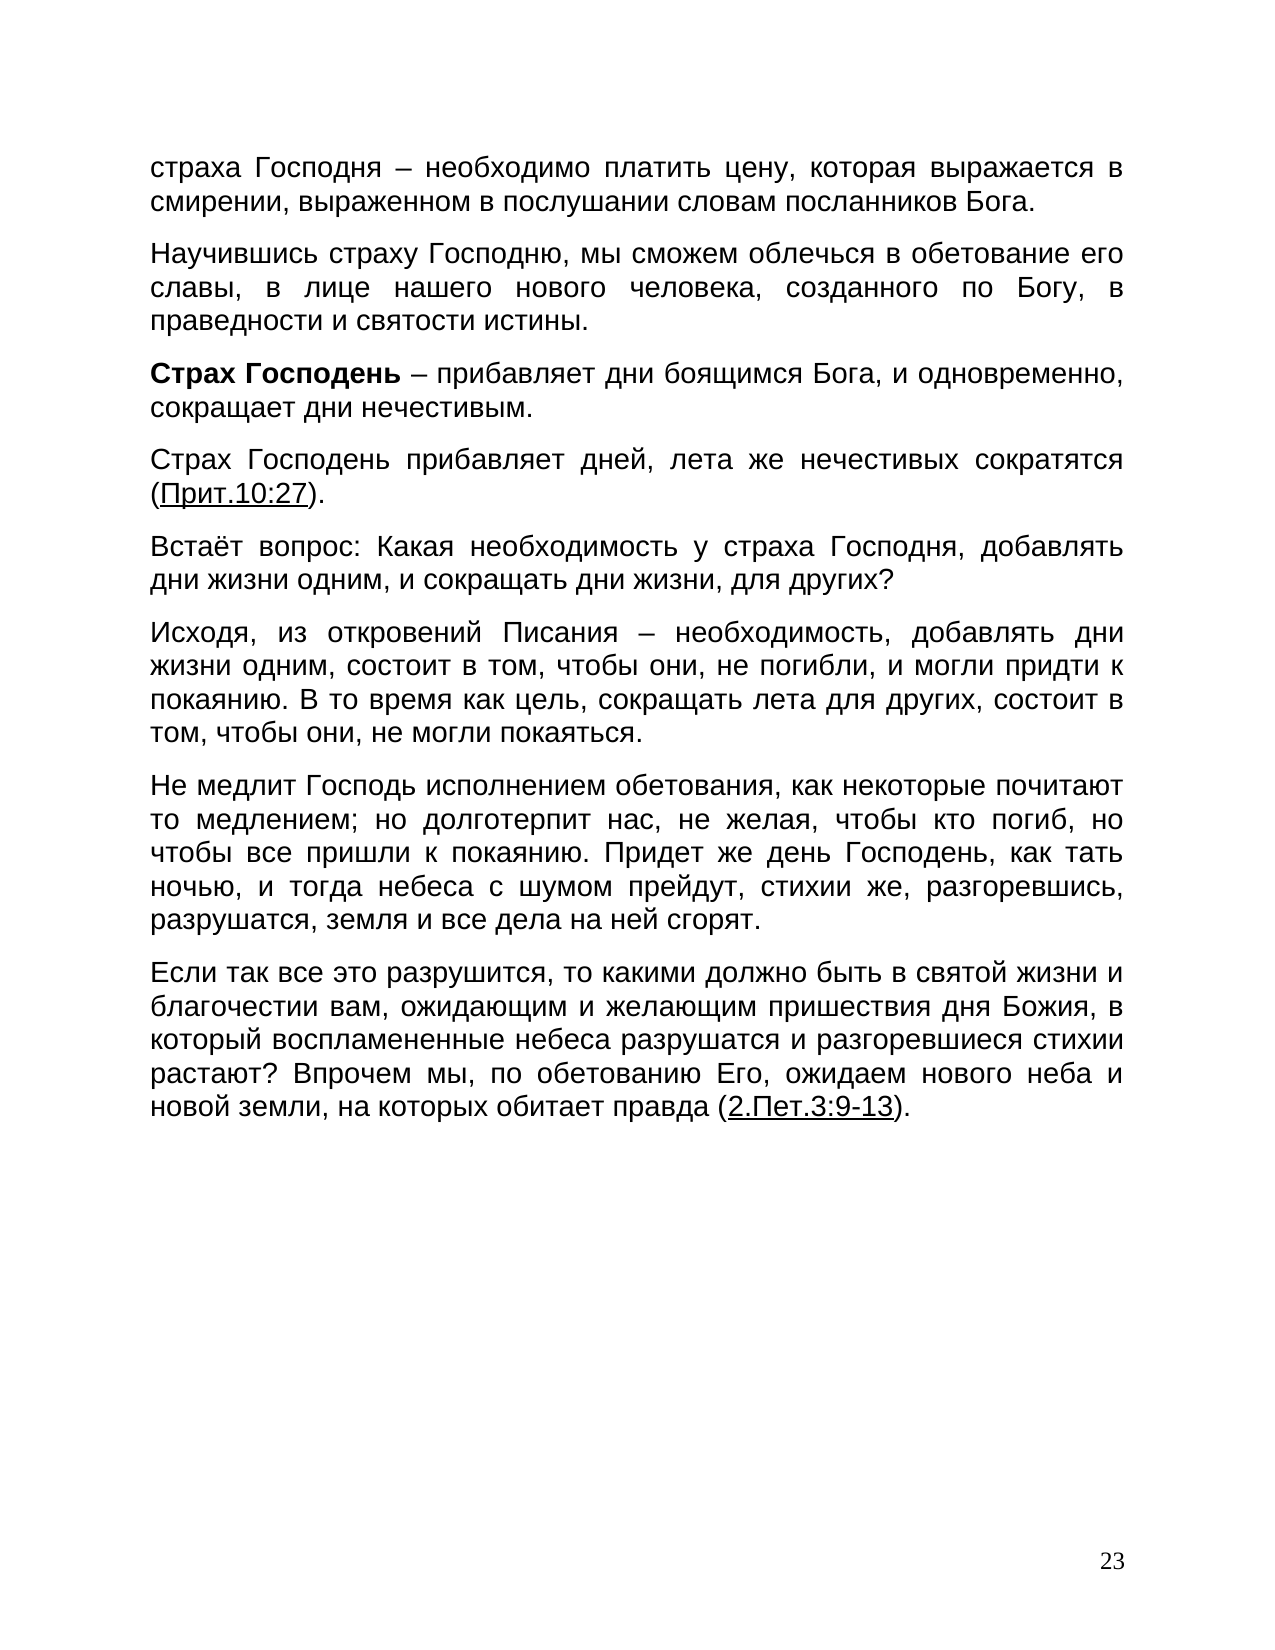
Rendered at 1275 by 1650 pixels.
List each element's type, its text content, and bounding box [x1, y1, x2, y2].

text Не медлит Господь исполнением обетования, как некоторые почитают то медлением; но долготерпит нас, не желая, чтобы кто погиб, но чтобы все пришли к покаянию. Придет же день Господень, как тать ночью, и тогда небеса с шумом прейдут, стихии же, разгоревшись, разрушатся, земля и все дела на ней сгорят. [150, 768, 1125, 936]
text Научившись страху Господню, мы сможем облечься в обетование его славы, в лице нашего нового человека, созданного по Богу, в праведности и святости истины. [150, 236, 1125, 337]
text Страх Господень – прибавляет дни боящимся Бога, и одновременно, сокращает дни нечестивым. [150, 356, 1125, 423]
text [150, 150, 1125, 217]
text Если так все это разрушится, то какими должно быть в святой жизни и благочестии вам, ожидающим и желающим пришествия дня Божия, в который воспламененные небеса разрушатся и разгоревшиеся стихии растают? Впрочем мы, по обетованию Его, ожидаем нового неба и новой земли, на которых обитает правда (2.Пет.3:9-13). [150, 955, 1125, 1123]
text Страх Господень прибавляет дней, лета же нечестивых сократятся (Прит.10:27). [150, 442, 1125, 509]
text Исходя, из откровений Писания – необходимость, добавлять дни жизни одним, состоит в том, чтобы они, не погибли, и могли придти к покаянию. В то время как цель, сокращать лета для других, состоит в том, чтобы они, не могли покаяться. [150, 615, 1125, 749]
text Встаёт вопрос: Какая необходимость у страха Господня, добавлять дни жизни одним, и сокращать дни жизни, для других? [150, 528, 1125, 596]
